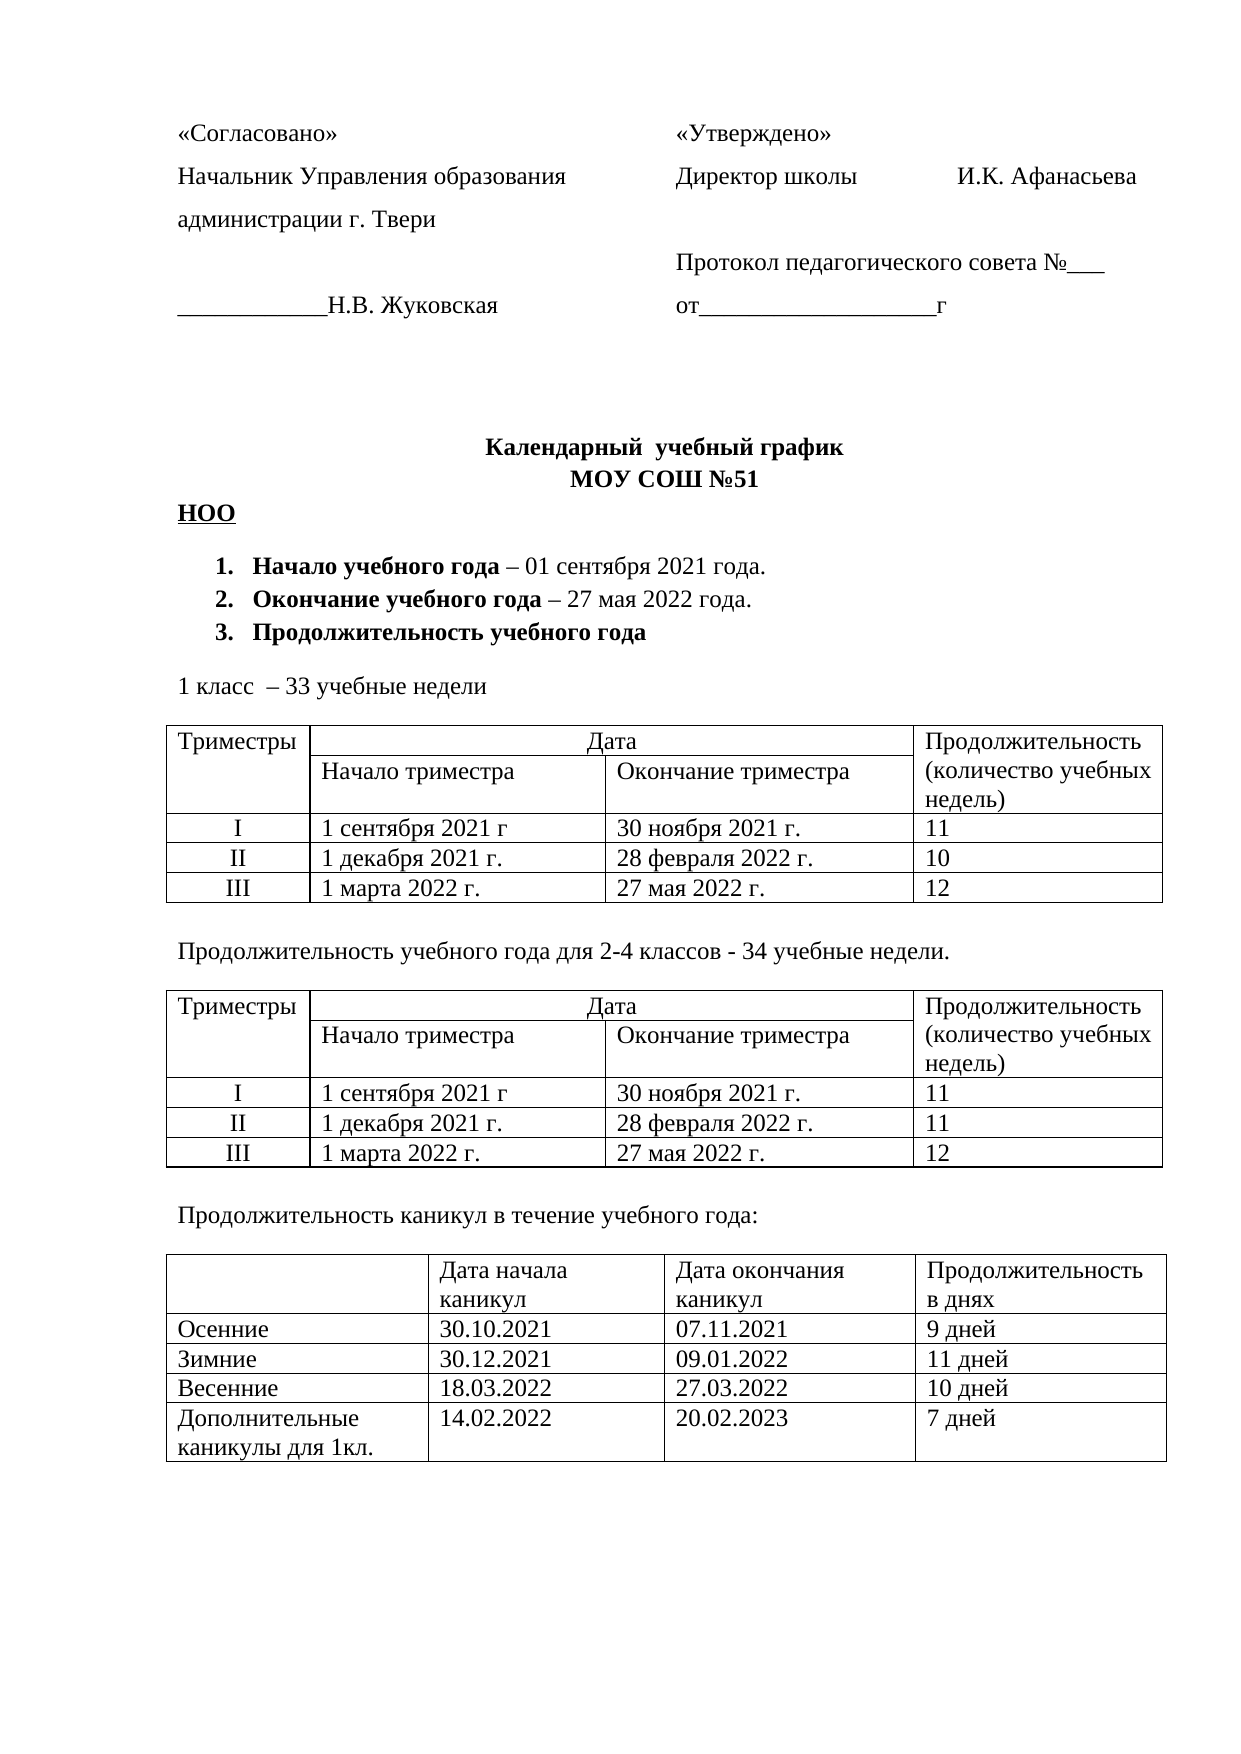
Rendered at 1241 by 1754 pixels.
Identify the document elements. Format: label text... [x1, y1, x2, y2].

table_cell 11 [914, 814, 1162, 842]
table_cell 1 сентября 2021 г [311, 814, 605, 842]
table_cell 11 [914, 1108, 1162, 1137]
table_cell 1 декабря 2021 г. [311, 1108, 605, 1137]
table_cell Осенние [167, 1314, 428, 1343]
table_cell 10 дней [916, 1374, 1166, 1402]
table_cell Зимние [167, 1344, 428, 1372]
table_cell 27 мая 2022 г. [606, 1138, 913, 1166]
table_cell Окончание триместра [606, 1021, 913, 1077]
text МОУ СОШ №51 [177, 464, 1152, 493]
table_header Триместры [167, 991, 309, 1077]
table_cell 1 сентября 2021 г [311, 1078, 605, 1107]
table_cell 1 марта 2022 г. [311, 873, 605, 902]
table_cell II [167, 1108, 309, 1137]
table_header Дата начала каникул [429, 1255, 664, 1313]
table_cell 28 февраля 2022 г. [606, 843, 913, 872]
table_cell 1 декабря 2021 г. [311, 843, 605, 872]
table_cell 20.02.2023 [665, 1403, 915, 1461]
text 1 класс – 33 учебные недели [177, 671, 1152, 700]
table_header «Согласовано» Начальник Управления образования администрации г. Твери ____________Н.В. Жуковская [166, 118, 664, 332]
table_header Продолжительность (количество учебных недель) [914, 991, 1162, 1077]
list Начало учебного года – 01 сентября 2021 года. [215, 551, 1152, 580]
table_cell 10 [914, 843, 1162, 872]
text Продолжительность учебного года для 2-4 классов - 34 учебные недели. [177, 936, 1152, 965]
table_cell 12 [914, 1138, 1162, 1166]
table_cell 28 февраля 2022 г. [606, 1108, 913, 1137]
table_cell 27.03.2022 [665, 1374, 915, 1402]
text Продолжительность каникул в течение учебного года: [177, 1201, 1152, 1229]
table_cell 30 ноября 2021 г. [606, 814, 913, 842]
table_cell 11 [914, 1078, 1162, 1107]
table_cell II [167, 843, 309, 872]
table_header «Утверждено» Директор школы И.К. Афанасьева Протокол педагогического совета №___ от___________________г [664, 118, 1163, 332]
table_cell Начало триместра [311, 756, 605, 812]
table_header Продолжительность в днях [916, 1255, 1166, 1313]
table_cell 11 дней [916, 1344, 1166, 1372]
table_cell Дополнительные каникулы для 1кл. [167, 1403, 428, 1461]
table_cell 27 мая 2022 г. [606, 873, 913, 902]
table_cell III [167, 873, 309, 902]
table_cell 09.01.2022 [665, 1344, 915, 1372]
table_cell 9 дней [916, 1314, 1166, 1343]
table_cell 18.03.2022 [429, 1374, 664, 1402]
list Продолжительность учебного года [215, 617, 1152, 646]
table_cell III [167, 1138, 309, 1166]
table_cell 30.10.2021 [429, 1314, 664, 1343]
table_cell 7 дней [916, 1403, 1166, 1461]
table_cell I [167, 814, 309, 842]
table_cell I [167, 1078, 309, 1107]
table_header [167, 1255, 428, 1313]
table_cell 30 ноября 2021 г. [606, 1078, 913, 1107]
list Окончание учебного года – 27 мая 2022 года. [215, 584, 1152, 613]
table_cell 30.12.2021 [429, 1344, 664, 1372]
table_cell Весенние [167, 1374, 428, 1402]
table_header Дата окончания каникул [665, 1255, 915, 1313]
table_header Дата [311, 726, 913, 755]
table_cell 1 марта 2022 г. [311, 1138, 605, 1166]
table_cell Окончание триместра [606, 756, 913, 812]
table_cell 07.11.2021 [665, 1314, 915, 1343]
table_cell 14.02.2022 [429, 1403, 664, 1461]
table_header Триместры [167, 726, 309, 812]
table_cell Начало триместра [311, 1021, 605, 1077]
table_header Дата [311, 991, 913, 1019]
table_cell 12 [914, 873, 1162, 902]
text НОО [177, 498, 1152, 526]
text Календарный учебный график [177, 432, 1152, 460]
table_header Продолжительность (количество учебных недель) [914, 726, 1162, 812]
